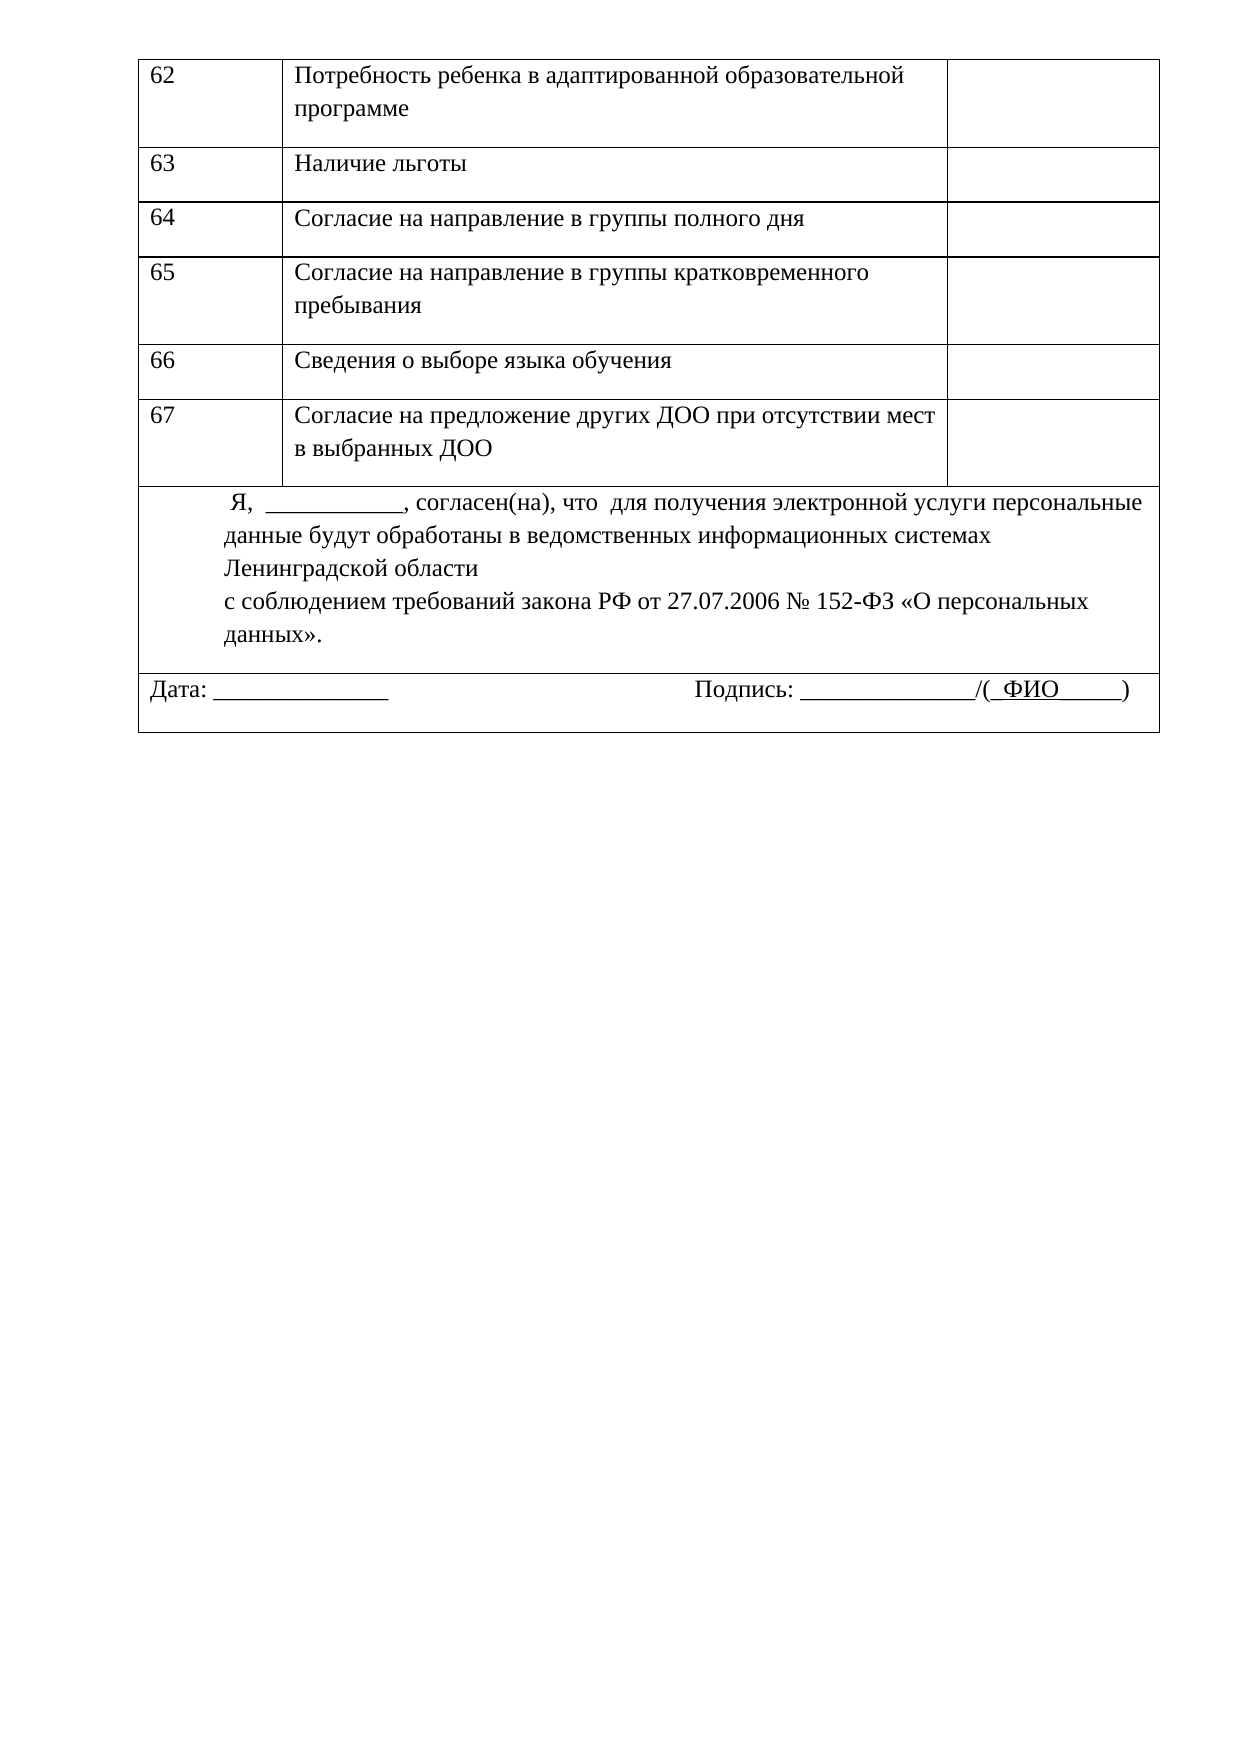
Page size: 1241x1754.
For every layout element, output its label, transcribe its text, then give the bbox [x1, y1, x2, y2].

table_cell [948, 345, 1159, 399]
table_cell [948, 258, 1159, 344]
table_cell Сведения о выборе языка обучения [283, 345, 947, 399]
table_cell Согласие на направление в группы кратковременного пребывания [283, 258, 947, 344]
table_cell Я, ___________, согласен(на), что для получения электронной услуги персональные данные будут обработаны в ведомственных информационных системах Ленинградской области с соблюдением требований закона РФ от 27.07.2006 № 152-ФЗ «О персональных данных». [139, 487, 1159, 673]
table_cell 67 [139, 400, 282, 486]
table_cell Потребность ребенка в адаптированной образовательной программе [283, 60, 947, 147]
table_cell [948, 148, 1159, 201]
table_cell 66 [139, 345, 282, 399]
table_cell [948, 60, 1159, 147]
table_cell Согласие на направление в группы полного дня [283, 203, 947, 256]
table_cell 64 [139, 203, 282, 256]
table_cell Наличие льготы [283, 148, 947, 201]
table_cell 65 [139, 258, 282, 344]
table_cell [948, 400, 1159, 486]
table_cell [948, 203, 1159, 256]
table_cell Дата: ______________ Подпись: ______________/(_ФИО_____) [139, 674, 1159, 732]
table_cell Согласие на предложение других ДОО при отсутствии мест в выбранных ДОО [283, 400, 947, 486]
table_cell 63 [139, 148, 282, 201]
table_cell 62 [139, 60, 282, 147]
